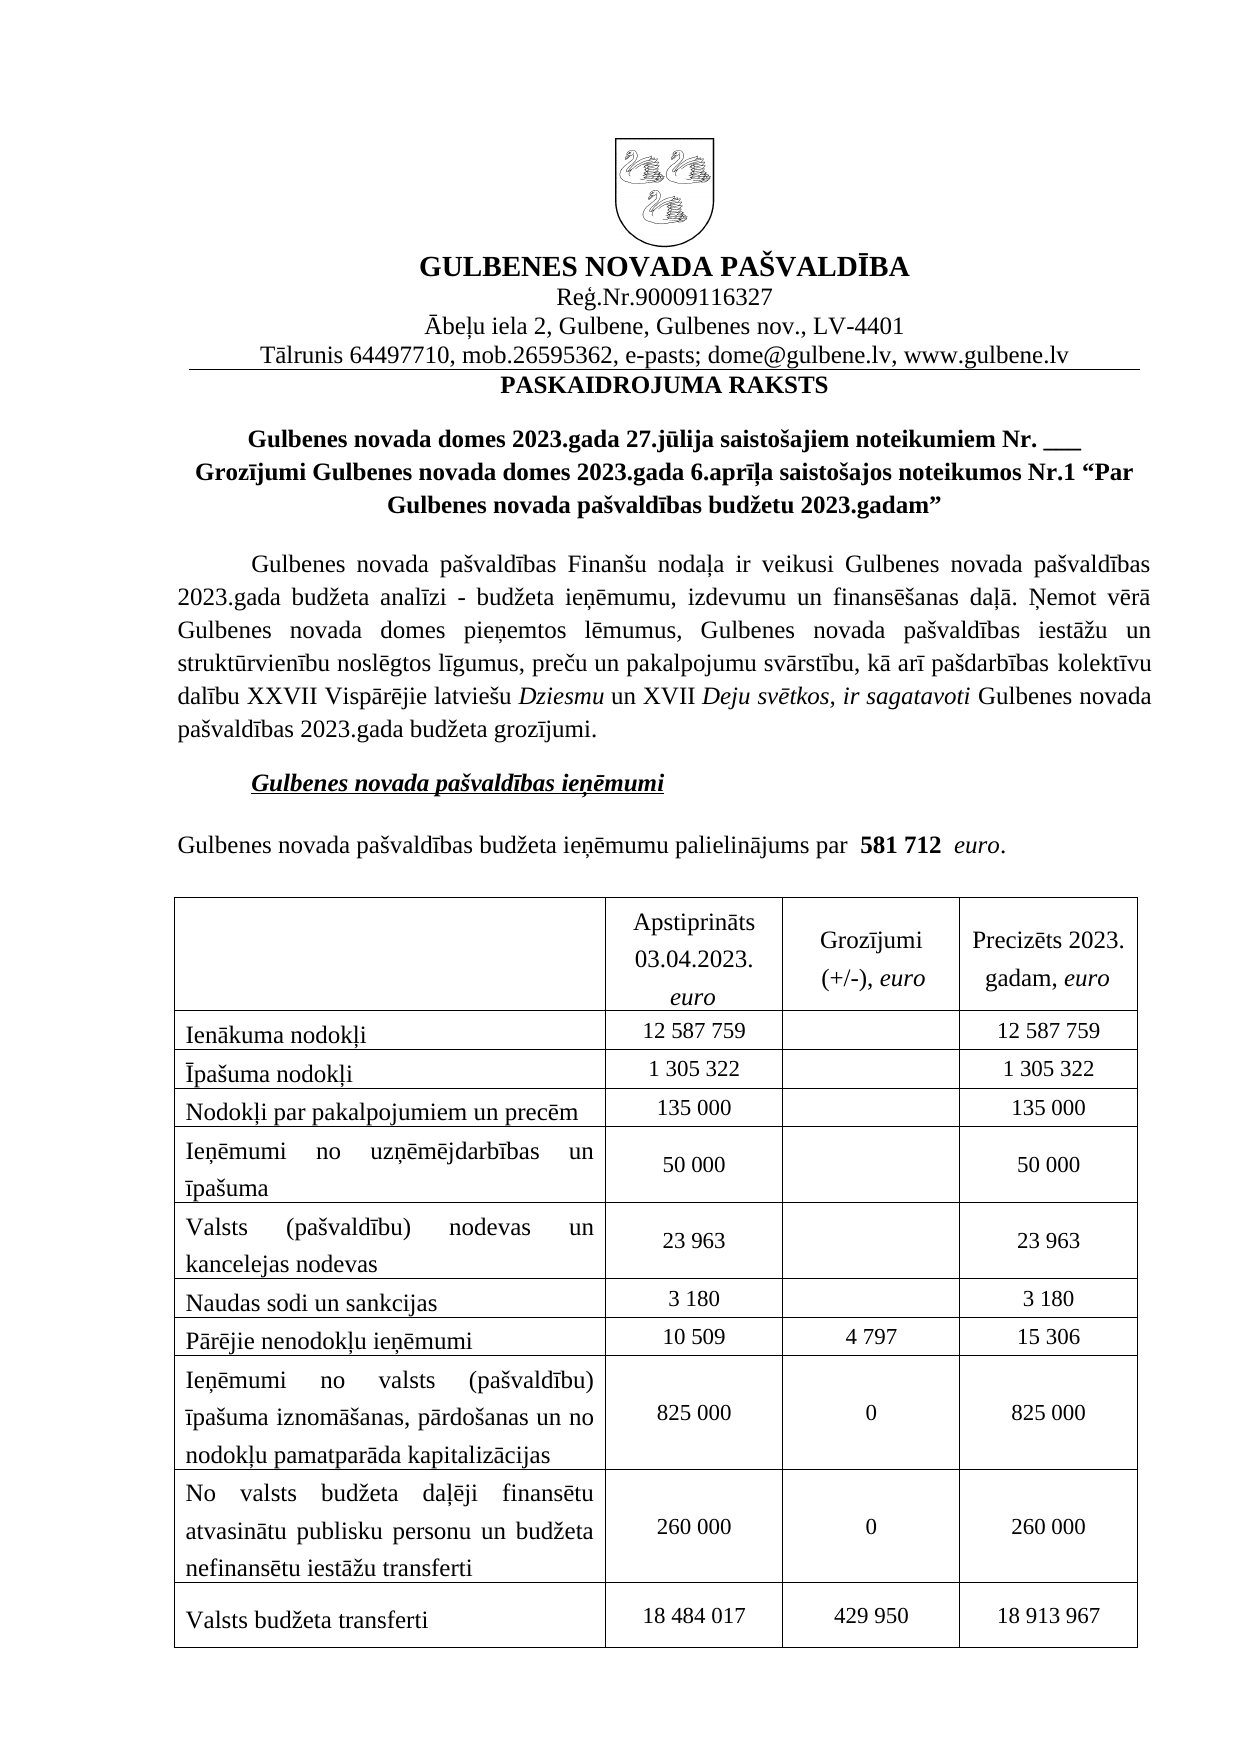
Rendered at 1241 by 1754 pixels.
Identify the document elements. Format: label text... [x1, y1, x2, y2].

table_cell [783, 1089, 959, 1126]
table_cell Nodokļi par pakalpojumiem un precēm [175, 1089, 605, 1126]
table_cell 12 587 759 [960, 1011, 1137, 1049]
table_cell 15 306 [960, 1318, 1137, 1355]
table_cell [783, 1279, 959, 1317]
table_cell 18 484 017 [606, 1583, 782, 1647]
text Gulbenes novada pašvaldības ieņēmumi [177, 768, 1152, 797]
table_header Grozījumi (+/-), euro [783, 898, 959, 1010]
table_cell 429 950 [783, 1583, 959, 1647]
table_cell No valsts budžeta daļēji finansētu atvasinātu publisku personu un budžeta nefinansētu iestāžu transferti [175, 1470, 605, 1582]
table_cell 825 000 [960, 1356, 1137, 1469]
table_cell [783, 1050, 959, 1087]
table_cell Pārējie nenodokļu ieņēmumi [175, 1318, 605, 1355]
table_cell 135 000 [606, 1089, 782, 1126]
table_cell 50 000 [606, 1127, 782, 1202]
table_cell 1 305 322 [606, 1050, 782, 1087]
table_cell 135 000 [960, 1089, 1137, 1126]
table_cell 18 913 967 [960, 1583, 1137, 1647]
table_cell 23 963 [960, 1203, 1137, 1278]
table_cell 1 305 322 [960, 1050, 1137, 1087]
table_cell Naudas sodi un sankcijas [175, 1279, 605, 1317]
text Gulbenes novada pašvaldības budžeta ieņēmumu palielinājums par 581 712 euro. [177, 822, 1152, 859]
table_cell Ieņēmumi no valsts (pašvaldību) īpašuma iznomāšanas, pārdošanas un no nodokļu pamatparāda kapitalizācijas [175, 1356, 605, 1469]
table_cell 3 180 [960, 1279, 1137, 1317]
table_cell Īpašuma nodokļi [175, 1050, 605, 1087]
table_cell Ieņēmumi no uzņēmējdarbības un īpašuma [175, 1127, 605, 1202]
table_header [175, 898, 605, 1010]
table_cell [783, 1127, 959, 1202]
table_cell Valsts (pašvaldību) nodevas un kancelejas nodevas [175, 1203, 605, 1278]
table_header Apstiprināts 03.04.2023. euro [606, 898, 782, 1010]
table_cell Valsts budžeta transferti [175, 1583, 605, 1647]
table_cell 50 000 [960, 1127, 1137, 1202]
table_cell 10 509 [606, 1318, 782, 1355]
table_cell 23 963 [606, 1203, 782, 1278]
table_header Precizēts 2023. gadam, euro [960, 898, 1137, 1010]
text Gulbenes novada pašvaldības Finanšu nodaļa ir veikusi Gulbenes novada pašvaldības 2023.gada budžeta analīzi - budžeta ieņēmumu, izdevumu un finansēšanas daļā. Ņemot vērā Gulbenes novada domes pieņemtos lēmumus, Gulbenes novada pašvaldības iestāžu un struktūrvienību noslēgtos līgumus, preču un pakalpojumu svārstību, kā arī pašdarbības kolektīvu dalību XXVII Vispārējie latviešu Dziesmu un XVII Deju svētkos, ir sagatavoti Gulbenes novada pašvaldības 2023.gada budžeta grozījumi. [177, 549, 1152, 743]
table_cell 260 000 [960, 1470, 1137, 1582]
text Paskaidrojuma raksts [177, 370, 1152, 398]
picture [613, 136, 716, 249]
table_cell 0 [783, 1356, 959, 1469]
table_header [177, 136, 1152, 370]
text Grozījumi Gulbenes novada domes 2023.gada 6.aprīļa saistošajos noteikumos Nr.1 “Par Gulbenes novada pašvaldības budžetu 2023.gadam” [177, 457, 1152, 518]
table_cell 4 797 [783, 1318, 959, 1355]
table_cell [783, 1203, 959, 1278]
table_cell 0 [783, 1470, 959, 1582]
table_cell 825 000 [606, 1356, 782, 1469]
table_cell 3 180 [606, 1279, 782, 1317]
table_cell [783, 1011, 959, 1049]
table_cell 260 000 [606, 1470, 782, 1582]
table_cell Ienākuma nodokļi [175, 1011, 605, 1049]
text Gulbenes novada domes 2023.gada 27.jūlija saistošajiem noteikumiem Nr. ___ [177, 424, 1152, 452]
table_cell 12 587 759 [606, 1011, 782, 1049]
